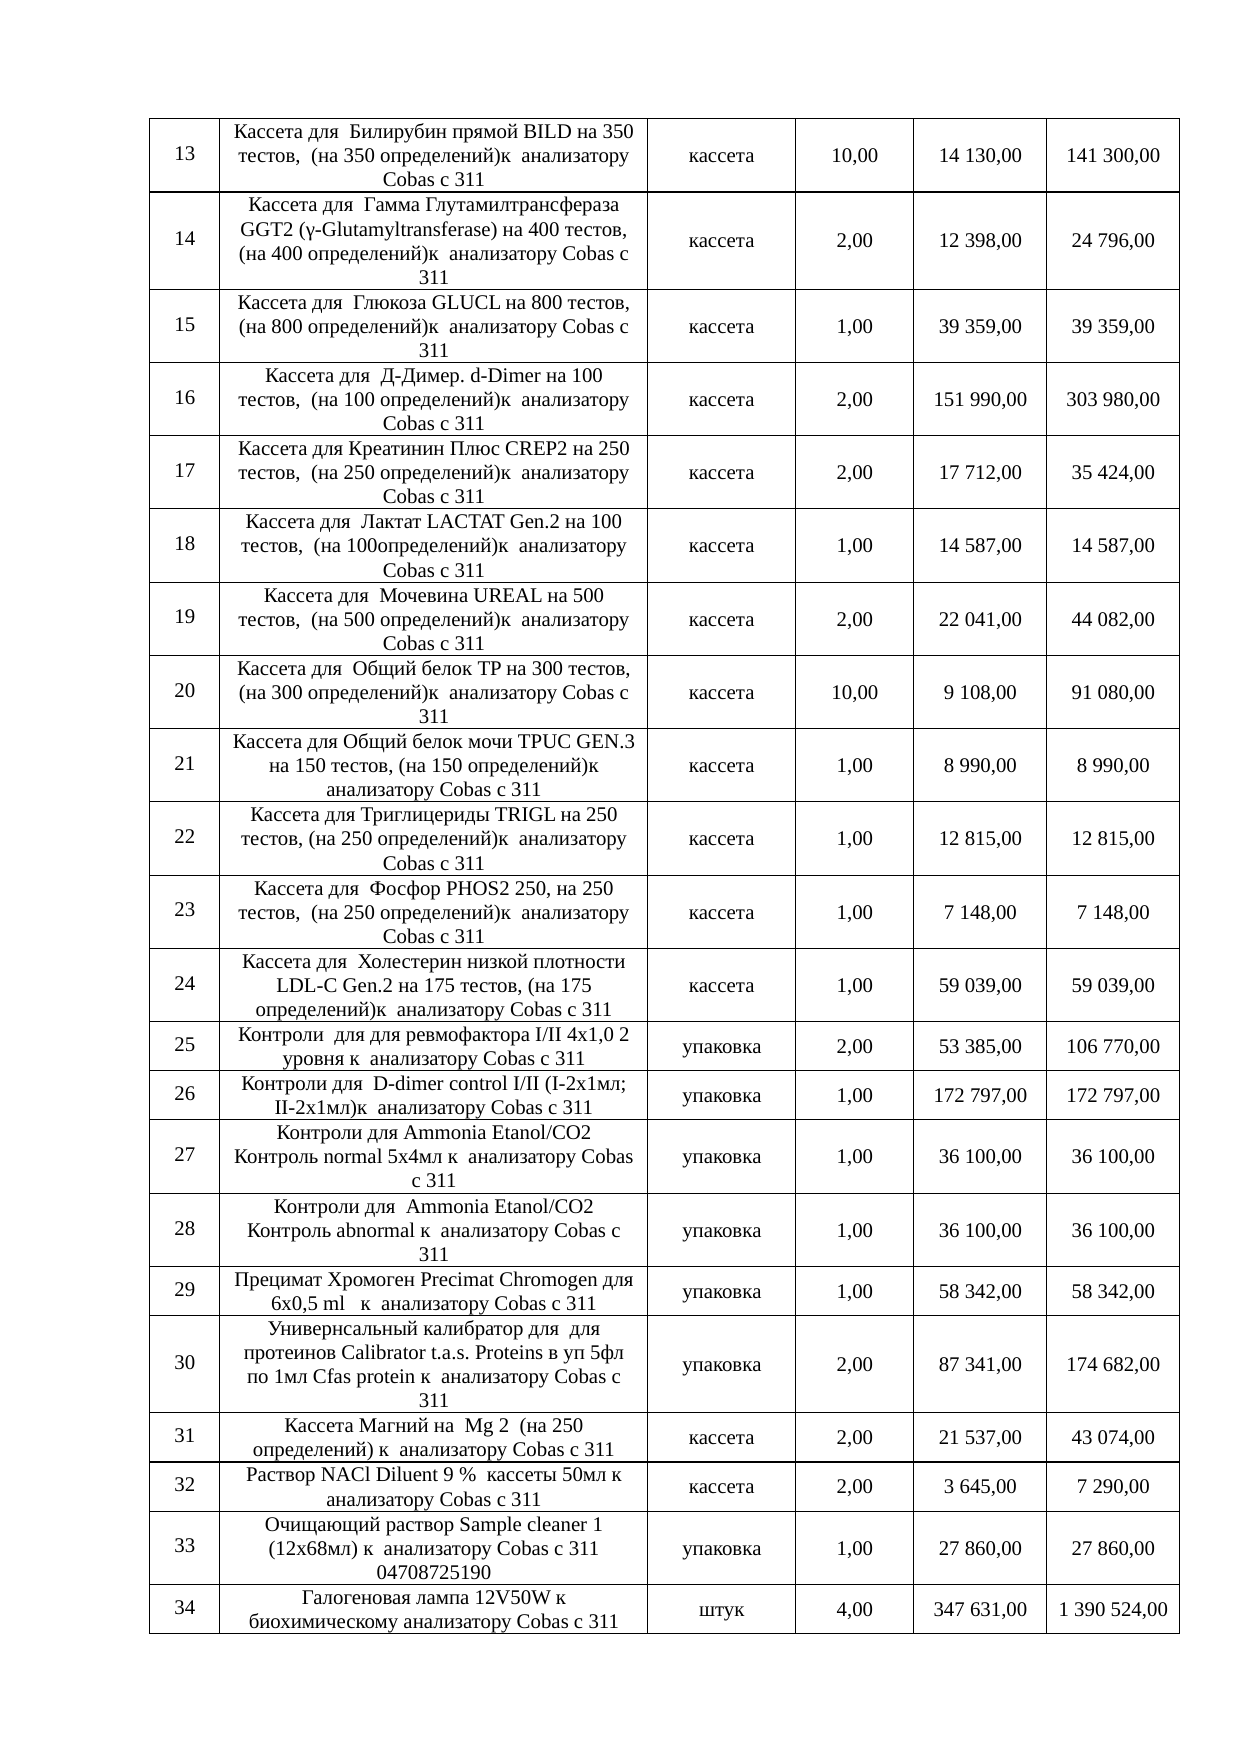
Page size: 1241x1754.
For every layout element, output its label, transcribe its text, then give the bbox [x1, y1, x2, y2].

table_cell 36 100,00 [1047, 1194, 1179, 1266]
table_cell 13 [150, 119, 219, 191]
table_cell 58 342,00 [1047, 1267, 1179, 1315]
table_cell 151 990,00 [914, 363, 1046, 435]
table_cell 1,00 [796, 290, 913, 362]
table_cell Галогеновая лампа 12V50W к биохимическому анализатору Cobas с 311 [220, 1585, 647, 1633]
table_cell Кассета для Общий белок TP на 300 тестов, (на 300 определений)к анализатору Cobas с 311 [220, 656, 647, 728]
table_cell 43 074,00 [1047, 1413, 1179, 1461]
table_cell кассета [648, 802, 795, 874]
table_cell Кассета для Д-Димер. d-Dimer на 100 тестов, (на 100 определений)к анализатору Cobas с 311 [220, 363, 647, 435]
table_cell 19 [150, 583, 219, 655]
table_cell 27 [150, 1120, 219, 1192]
table_cell Кассета для Лактат LACTAT Gen.2 на 100 тестов, (на 100определений)к анализатору Cobas с 311 [220, 509, 647, 582]
table_cell упаковка [648, 1267, 795, 1315]
table_cell 39 359,00 [914, 290, 1046, 362]
table_cell 33 [150, 1512, 219, 1584]
table_cell 8 990,00 [1047, 729, 1179, 801]
table_cell 24 796,00 [1047, 193, 1179, 289]
table_cell Кассета для Гамма Глутамилтрансфераза GGT2 (γ-Glutamyltransferase) на 400 тестов, (на 400 определений)к анализатору Cobas с 311 [220, 193, 647, 289]
table_cell 16 [150, 363, 219, 435]
table_cell 4,00 [796, 1585, 913, 1633]
table_cell 14 [150, 193, 219, 289]
table_cell 172 797,00 [914, 1071, 1046, 1119]
table_cell Контроли для Аmmonia Etanol/CO2 Контроль normal 5х4мл к анализатору Cobas с 311 [220, 1120, 647, 1192]
table_cell 174 682,00 [1047, 1316, 1179, 1412]
table_cell Кассета для Мочевина UREAL на 500 тестов, (на 500 определений)к анализатору Cobas с 311 [220, 583, 647, 655]
table_cell 1,00 [796, 1120, 913, 1192]
table_cell упаковка [648, 1071, 795, 1119]
table_cell 17 712,00 [914, 436, 1046, 508]
table_cell кассета [648, 876, 795, 948]
table_cell кассета [648, 363, 795, 435]
table_cell упаковка [648, 1512, 795, 1584]
table_cell 1,00 [796, 949, 913, 1021]
table_cell 1,00 [796, 1071, 913, 1119]
table_cell 1,00 [796, 1194, 913, 1266]
table_cell кассета [648, 193, 795, 289]
table_cell 2,00 [796, 1463, 913, 1511]
table_cell 9 108,00 [914, 656, 1046, 728]
table_cell 1,00 [796, 1512, 913, 1584]
table_cell 24 [150, 949, 219, 1021]
table_cell 303 980,00 [1047, 363, 1179, 435]
table_cell 23 [150, 876, 219, 948]
table_cell 58 342,00 [914, 1267, 1046, 1315]
table_cell Раствор NACl Diluent 9 % кассеты 50мл к анализатору Cobas с 311 [220, 1463, 647, 1511]
table_cell 2,00 [796, 583, 913, 655]
table_cell 14 587,00 [914, 509, 1046, 582]
table_cell 347 631,00 [914, 1585, 1046, 1633]
table_cell кассета [648, 656, 795, 728]
table_cell 29 [150, 1267, 219, 1315]
table_cell 7 148,00 [914, 876, 1046, 948]
table_cell 44 082,00 [1047, 583, 1179, 655]
table_cell кассета [648, 436, 795, 508]
table_cell кассета [648, 729, 795, 801]
table_cell 30 [150, 1316, 219, 1412]
table_cell Кассета для Билирубин прямой BILD на 350 тестов, (на 350 определений)к анализатору Cobas с 311 [220, 119, 647, 191]
table_cell 28 [150, 1194, 219, 1266]
table_cell 3 645,00 [914, 1463, 1046, 1511]
table_cell кассета [648, 290, 795, 362]
table_cell 87 341,00 [914, 1316, 1046, 1412]
table_cell 2,00 [796, 1022, 913, 1070]
table_cell 91 080,00 [1047, 656, 1179, 728]
table_cell Контроли для для ревмофактора I/II 4х1,0 2 уровня к анализатору Cobas с 311 [220, 1022, 647, 1070]
table_cell упаковка [648, 1022, 795, 1070]
table_cell Кассета для Триглицериды TRIGL на 250 тестов, (на 250 определений)к анализатору Cobas с 311 [220, 802, 647, 874]
table_cell 14 130,00 [914, 119, 1046, 191]
table_cell Кассета для Общий белок мочи TPUC GEN.3 на 150 тестов, (на 150 определений)к анализатору Cobas с 311 [220, 729, 647, 801]
table_cell Кассета для Креатинин Плюс CREP2 на 250 тестов, (на 250 определений)к анализатору Cobas с 311 [220, 436, 647, 508]
table_cell 1,00 [796, 1267, 913, 1315]
table_cell Кассета Магний на Mg 2 (на 250 определений) к анализатору Cobas с 311 [220, 1413, 647, 1461]
table_cell 32 [150, 1463, 219, 1511]
table_cell 10,00 [796, 119, 913, 191]
table_cell Кассета для Фосфор PHOS2 250, на 250 тестов, (на 250 определений)к анализатору Cobas с 311 [220, 876, 647, 948]
table_cell 22 [150, 802, 219, 874]
table_cell упаковка [648, 1194, 795, 1266]
table_cell 22 041,00 [914, 583, 1046, 655]
table_cell кассета [648, 583, 795, 655]
table_cell 53 385,00 [914, 1022, 1046, 1070]
table_cell 34 [150, 1585, 219, 1633]
table_cell Кассета для Холестерин низкой плотности LDL-C Gen.2 на 175 тестов, (на 175 определений)к анализатору Cobas с 311 [220, 949, 647, 1021]
table_cell 2,00 [796, 1316, 913, 1412]
table_cell 35 424,00 [1047, 436, 1179, 508]
table_cell кассета [648, 509, 795, 582]
table_cell 2,00 [796, 436, 913, 508]
table_cell штук [648, 1585, 795, 1633]
table_cell 7 290,00 [1047, 1463, 1179, 1511]
table_cell 21 537,00 [914, 1413, 1046, 1461]
table_cell кассета [648, 119, 795, 191]
table_cell 21 [150, 729, 219, 801]
table_cell 14 587,00 [1047, 509, 1179, 582]
table_cell 27 860,00 [1047, 1512, 1179, 1584]
table_cell кассета [648, 1463, 795, 1511]
table_cell 39 359,00 [1047, 290, 1179, 362]
table_cell 8 990,00 [914, 729, 1046, 801]
table_cell 1,00 [796, 729, 913, 801]
table_cell 36 100,00 [914, 1120, 1046, 1192]
table_cell 59 039,00 [1047, 949, 1179, 1021]
table_cell 31 [150, 1413, 219, 1461]
table_cell 36 100,00 [914, 1194, 1046, 1266]
table_cell 10,00 [796, 656, 913, 728]
table_cell 2,00 [796, 363, 913, 435]
table_cell 1,00 [796, 876, 913, 948]
table_cell Универнсальный калибратор для для протеинов Calibrator t.a.s. Proteins в уп 5фл по 1мл Cfas protein к анализатору Cobas с 311 [220, 1316, 647, 1412]
table_cell 25 [150, 1022, 219, 1070]
table_cell 15 [150, 290, 219, 362]
table_cell 26 [150, 1071, 219, 1119]
table_cell 17 [150, 436, 219, 508]
table_cell 1 390 524,00 [1047, 1585, 1179, 1633]
table_cell 59 039,00 [914, 949, 1046, 1021]
table_cell 18 [150, 509, 219, 582]
table_cell Контроли для D-dimer control I/II (I-2х1мл; II-2х1мл)к анализатору Cobas с 311 [220, 1071, 647, 1119]
table_cell кассета [648, 949, 795, 1021]
table_cell 36 100,00 [1047, 1120, 1179, 1192]
table_cell 141 300,00 [1047, 119, 1179, 191]
table_cell 172 797,00 [1047, 1071, 1179, 1119]
table_cell упаковка [648, 1120, 795, 1192]
table_cell 20 [150, 656, 219, 728]
table_cell Прецимат Хромоген Precimat Chromogen для 6х0,5 ml к анализатору Cobas с 311 [220, 1267, 647, 1315]
table_cell Очищающий раствор Sample cleaner 1 (12х68мл) к анализатору Cobas с 311 04708725190 [220, 1512, 647, 1584]
table_cell 106 770,00 [1047, 1022, 1179, 1070]
table_cell 1,00 [796, 802, 913, 874]
table_cell Кассета для Глюкоза GLUCL на 800 тестов, (на 800 определений)к анализатору Cobas с 311 [220, 290, 647, 362]
table_cell упаковка [648, 1316, 795, 1412]
table_cell 12 815,00 [1047, 802, 1179, 874]
table_cell 12 815,00 [914, 802, 1046, 874]
table_cell 7 148,00 [1047, 876, 1179, 948]
table_cell 2,00 [796, 1413, 913, 1461]
table_cell 27 860,00 [914, 1512, 1046, 1584]
table_cell 1,00 [796, 509, 913, 582]
table_cell Контроли для Аmmonia Etanol/CO2 Контроль abnormal к анализатору Cobas с 311 [220, 1194, 647, 1266]
table_cell кассета [648, 1413, 795, 1461]
table_cell 2,00 [796, 193, 913, 289]
table_cell 12 398,00 [914, 193, 1046, 289]
